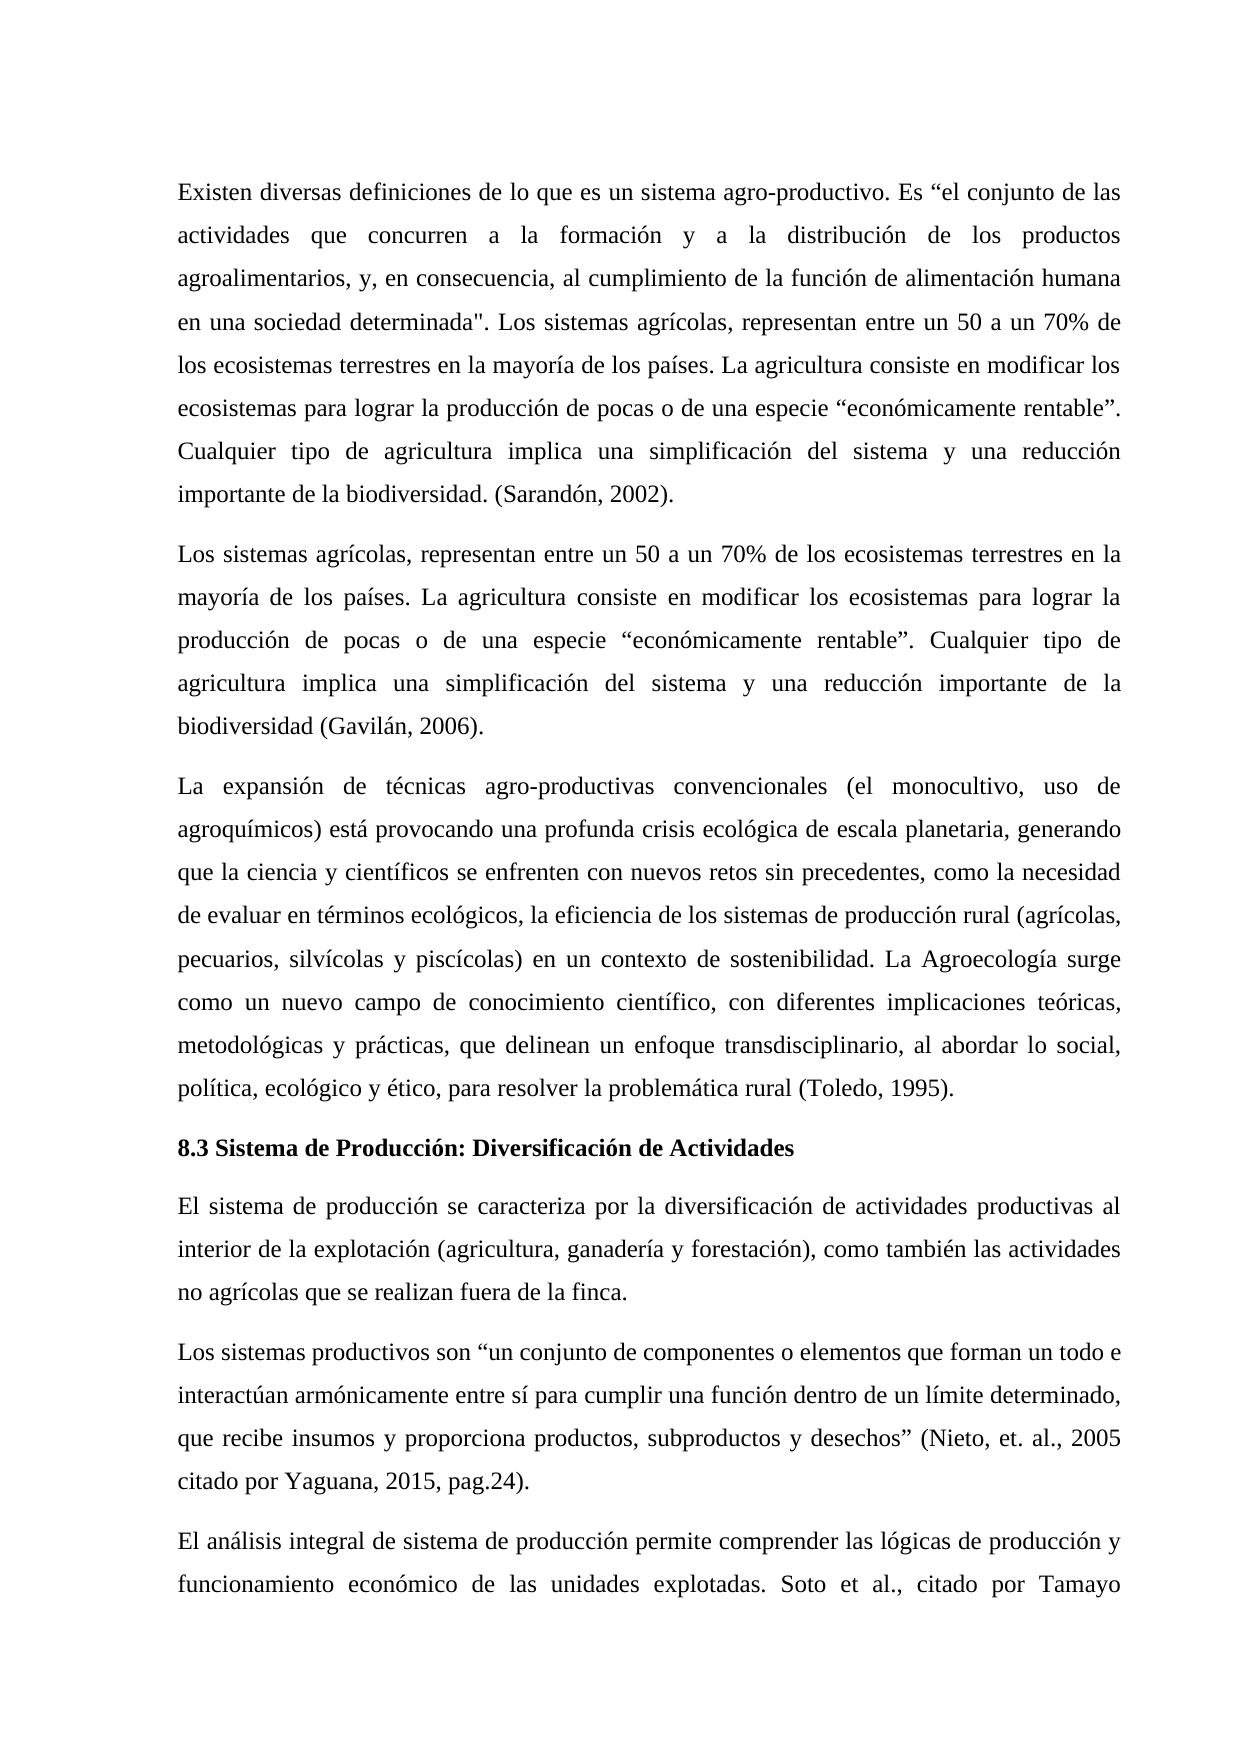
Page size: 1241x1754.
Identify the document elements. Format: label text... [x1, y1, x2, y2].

text Existen diversas definiciones de lo que es un sistema agro-productivo. Es “el conjunto de las actividades que concurren a la formación y a la distribución de los productos agroalimentarios, y, en consecuencia, al cumplimiento de la función de alimentación humana en una sociedad determinada". Los sistemas agrícolas, representan entre un 50 a un 70% de los ecosistemas terrestres en la mayoría de los países. La agricultura consiste en modificar los ecosistemas para lograr la producción de pocas o de una especie “económicamente rentable”. Cualquier tipo de agricultura implica una simplificación del sistema y una reducción importante de la biodiversidad. (Sarandón, 2002). [177, 177, 1122, 508]
text Los sistemas agrícolas, representan entre un 50 a un 70% de los ecosistemas terrestres en la mayoría de los países. La agricultura consiste en modificar los ecosistemas para lograr la producción de pocas o de una especie “económicamente rentable”. Cualquier tipo de agricultura implica una simplificación del sistema y una reducción importante de la biodiversidad (Gavilán, 2006). [177, 539, 1122, 740]
text Los sistemas productivos son “un conjunto de componentes o elementos que forman un todo e interactúan armónicamente entre sí para cumplir una función dentro de un límite determinado, que recibe insumos y proporciona productos, subproductos y desechos” (Nieto, et. al., 2005 citado por Yaguana, 2015, pag.24). [177, 1337, 1122, 1495]
subtitle 8.3 Sistema de Producción: Diversificación de Actividades [177, 1133, 1122, 1162]
text El sistema de producción se caracteriza por la diversificación de actividades productivas al interior de la explotación (agricultura, ganadería y forestación), como también las actividades no agrícolas que se realizan fuera de la finca. [177, 1191, 1122, 1306]
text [177, 1526, 1122, 1598]
text La expansión de técnicas agro-productivas convencionales (el monocultivo, uso de agroquímicos) está provocando una profunda crisis ecológica de escala planetaria, generando que la ciencia y científicos se enfrenten con nuevos retos sin precedentes, como la necesidad de evaluar en términos ecológicos, la eficiencia de los sistemas de producción rural (agrícolas, pecuarios, silvícolas y piscícolas) en un contexto de sostenibilidad. La Agroecología surge como un nuevo campo de conocimiento científico, con diferentes implicaciones teóricas, metodológicas y prácticas, que delinean un enfoque transdisciplinario, al abordar lo social, política, ecológico y ético, para resolver la problemática rural (Toledo, 1995). [177, 771, 1122, 1102]
